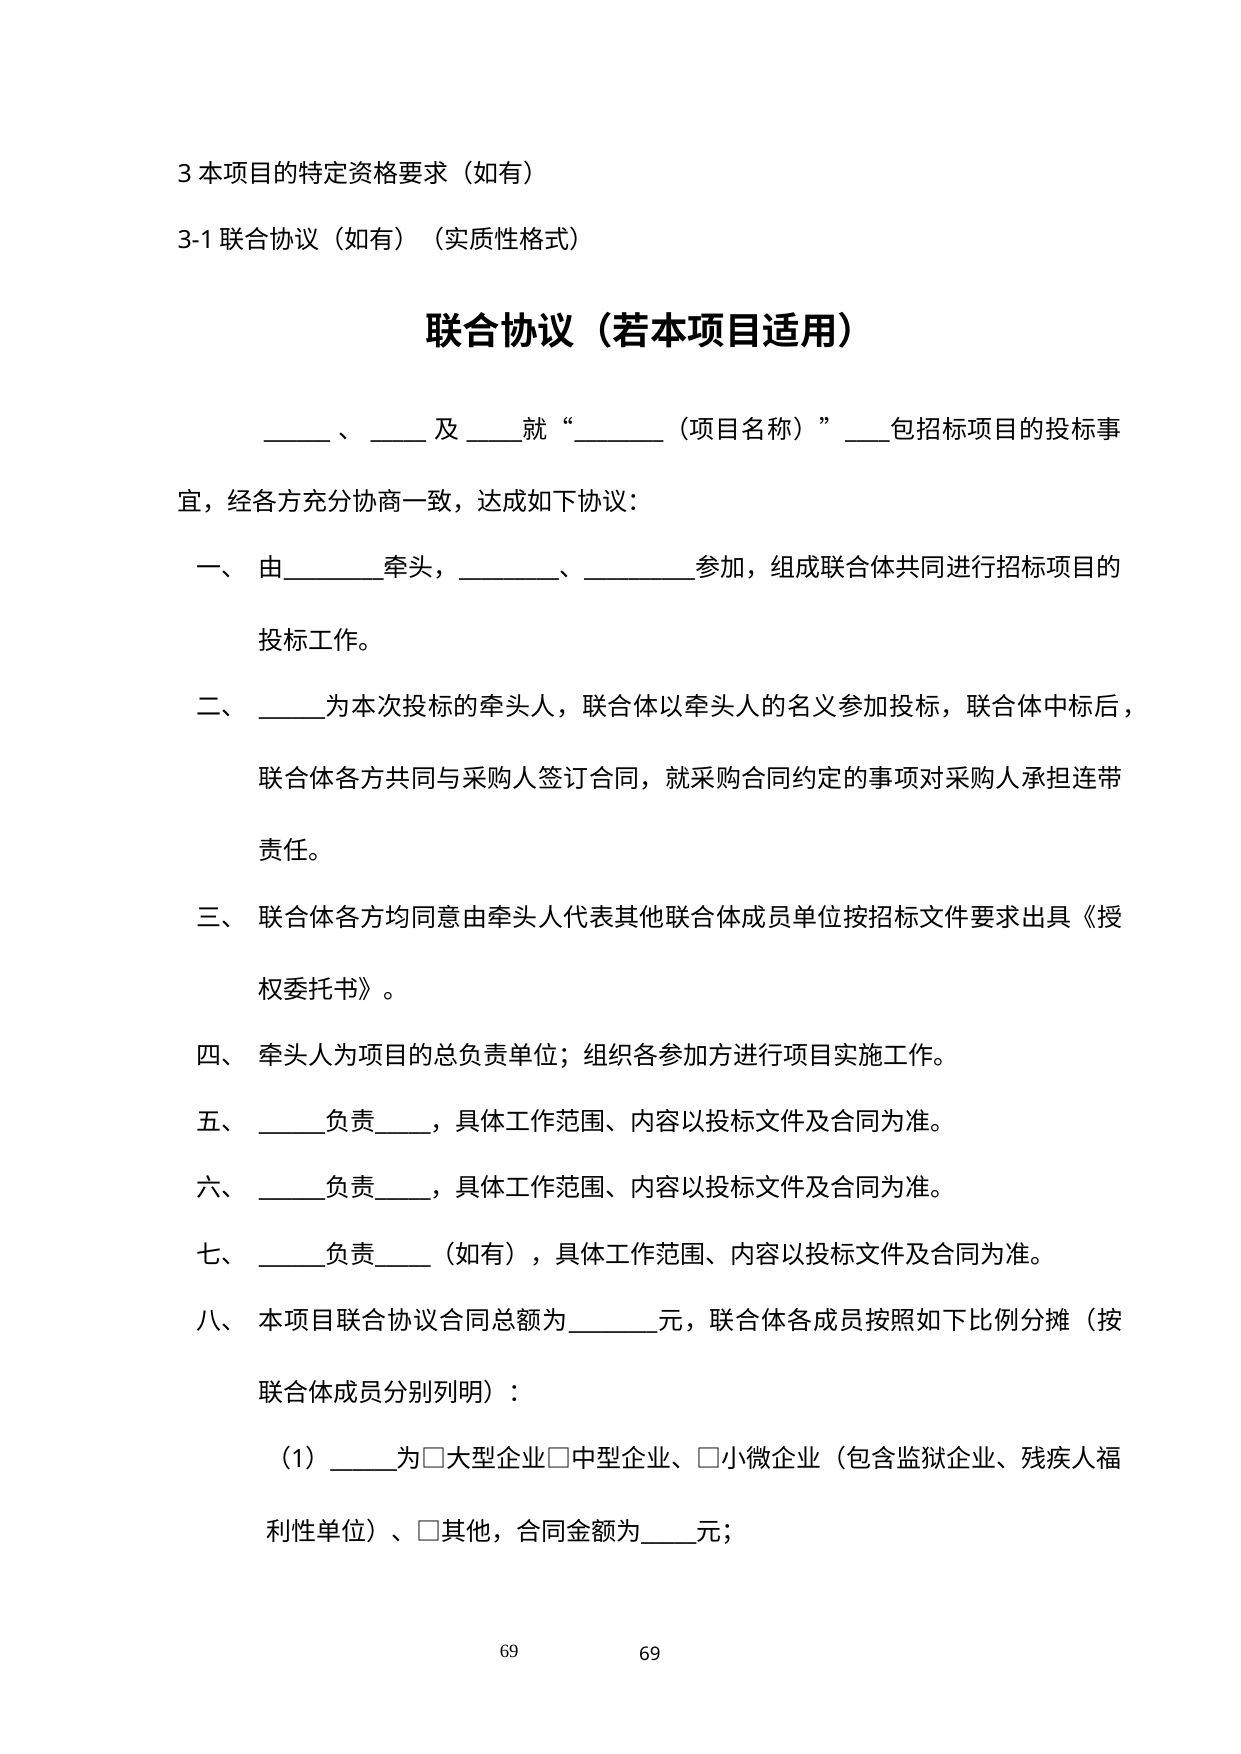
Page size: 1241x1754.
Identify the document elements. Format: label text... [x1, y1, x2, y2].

list ______负责_____（如有），具体工作范围、内容以投标文件及合同为准。 [196, 1228, 1122, 1276]
text 3-1联合协议（如有）（实质性格式） [177, 214, 1122, 262]
list 牵头人为项目的总负责单位；组织各参加方进行项目实施工作。 [196, 1029, 1122, 1078]
list 本项目联合协议合同总额为________元，联合体各成员按照如下比例分摊（按联合体成员分别列明）： [196, 1294, 1122, 1415]
text （1）______为□大型企业□中型企业、□小微企业（包含监狱企业、残疾人福利性单位）、□其他，合同金额为_____元； [266, 1433, 1122, 1553]
list ______负责_____，具体工作范围、内容以投标文件及合同为准。 [196, 1162, 1122, 1210]
list 由_________牵头，_________、__________参加，组成联合体共同进行招标项目的投标工作。 [196, 542, 1122, 662]
text 联合协议（若本项目适用） [177, 280, 1122, 376]
list ______负责_____，具体工作范围、内容以投标文件及合同为准。 [196, 1096, 1122, 1144]
list ______为本次投标的牵头人，联合体以牵头人的名义参加投标，联合体中标后，联合体各方共同与采购人签订合同，就采购合同约定的事项对采购人承担连带责任。 [196, 680, 1122, 873]
text ______ 、 _____ 及 _____就“________（项目名称）”____包招标项目的投标事宜，经各方充分协商一致，达成如下协议： [177, 403, 1122, 524]
text 3 本项目的特定资格要求（如有） [177, 148, 1122, 196]
list 联合体各方均同意由牵头人代表其他联合体成员单位按招标文件要求出具《授权委托书》。 [196, 891, 1122, 1011]
